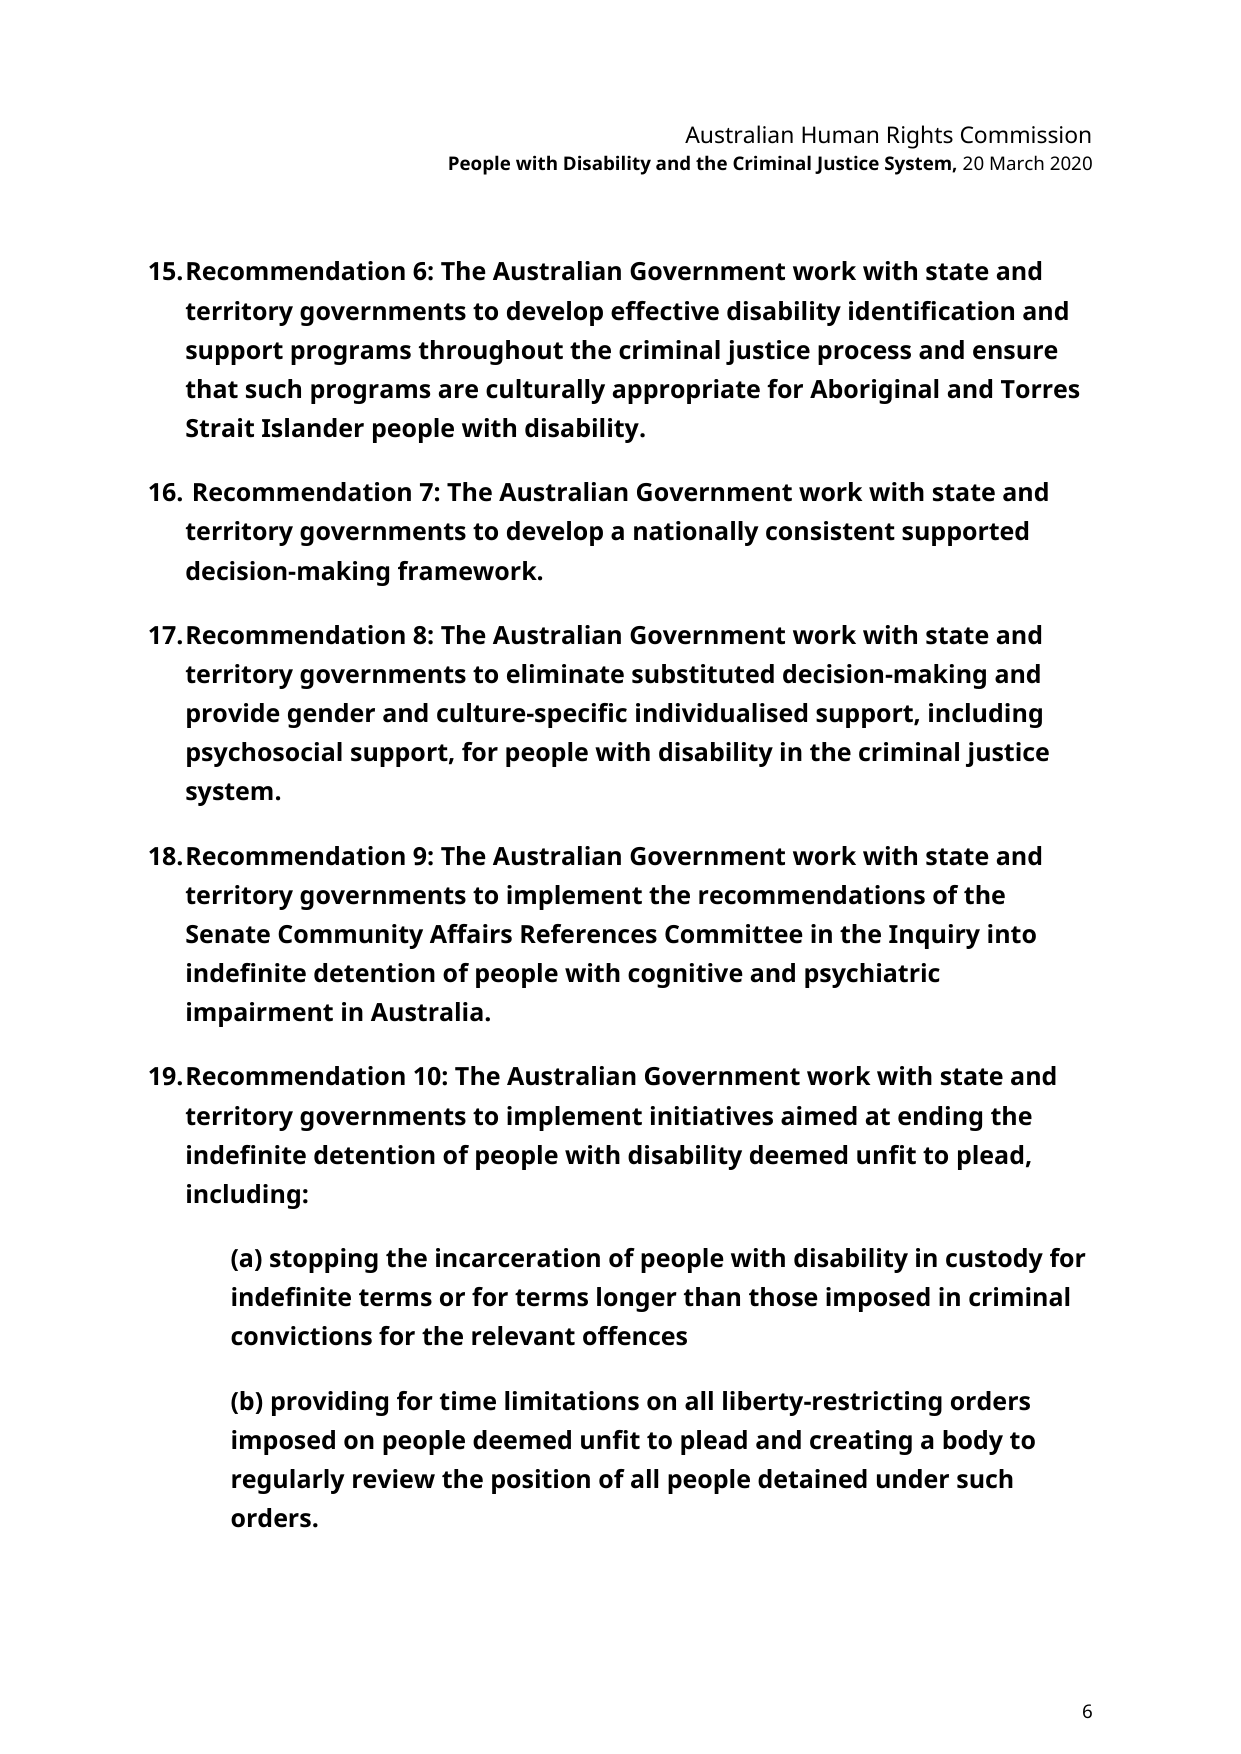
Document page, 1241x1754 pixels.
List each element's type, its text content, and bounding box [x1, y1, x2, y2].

list Recommendation 10: The Australian Government work with state and territory governments to implement initiatives aimed at ending the indefinite detention of people with disability deemed unfit to plead, including: [148, 1059, 1092, 1211]
list Recommendation 9: The Australian Government work with state and territory governments to implement the recommendations of the Senate Community Affairs References Committee in the Inquiry into indefinite detention of people with cognitive and psychiatric impairment in Australia. [148, 838, 1092, 1029]
list (b) providing for time limitations on all liberty-restricting orders imposed on people deemed unfit to plead and creating a body to regularly review the position of all people detained under such orders. [230, 1383, 1092, 1535]
list (a) stopping the incarceration of people with disability in custody for indefinite terms or for terms longer than those imposed in criminal convictions for the relevant offences [230, 1241, 1092, 1353]
list Recommendation 8: The Australian Government work with state and territory governments to eliminate substituted decision-making and provide gender and culture-specific individualised support, including psychosocial support, for people with disability in the criminal justice system. [148, 617, 1092, 808]
list Recommendation 7: The Australian Government work with state and territory governments to develop a nationally consistent supported decision-making framework. [148, 475, 1092, 587]
list Recommendation 6: The Australian Government work with state and territory governments to develop effective disability identification and support programs throughout the criminal justice process and ensure that such programs are culturally appropriate for Aboriginal and Torres Strait Islander people with disability. [148, 254, 1092, 445]
